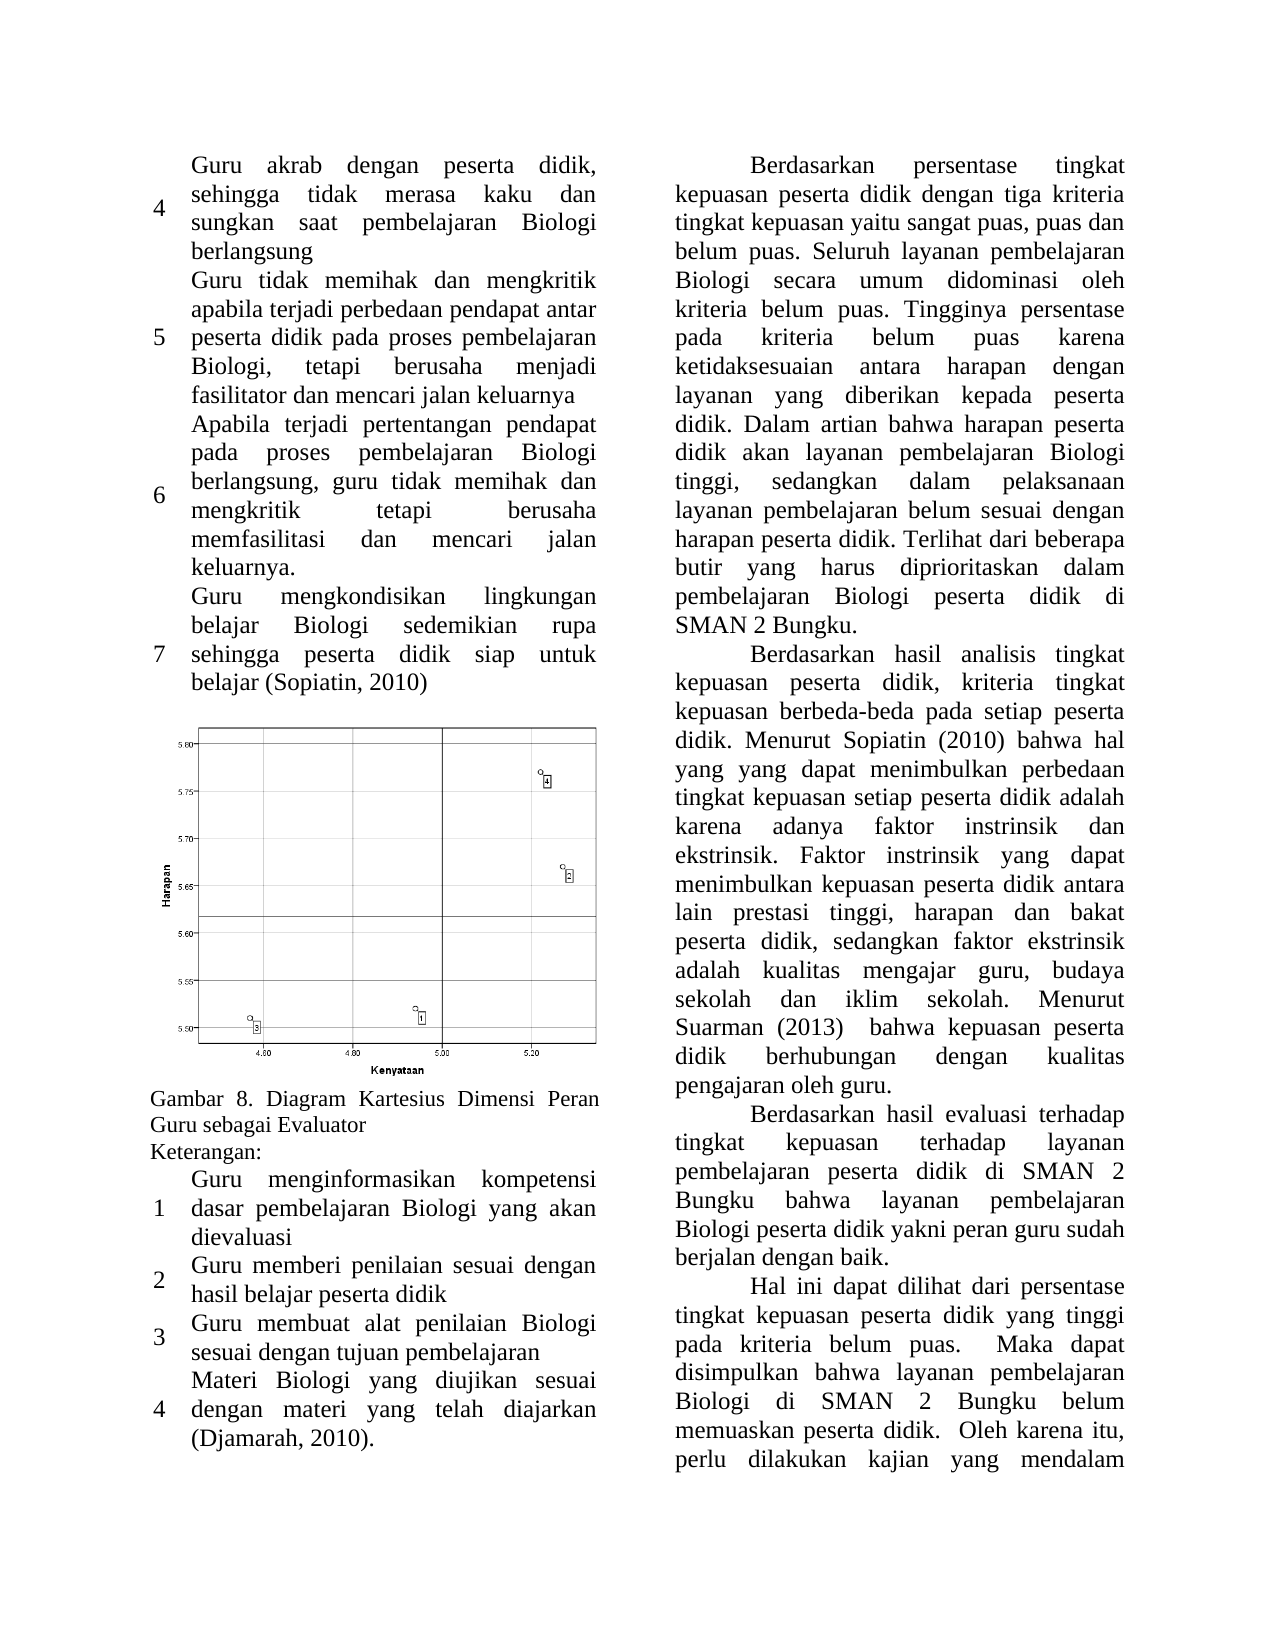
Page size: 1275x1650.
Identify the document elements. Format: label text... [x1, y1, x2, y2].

text Gambar 8. Diagram Kartesius Dimensi Peran Guru sebagai Evaluator [150, 1086, 600, 1138]
table_cell Guru membuat alat penilaian Biologi sesuai dengan tujuan pembelajaran [180, 1308, 608, 1366]
table_cell 4 [139, 1366, 179, 1452]
table_cell 5 [139, 265, 179, 409]
table_cell Materi Biologi yang diujikan sesuai dengan materi yang telah diajarkan (Djamarah, 2010). [180, 1366, 608, 1452]
table_cell Guru akrab dengan peserta didik, sehingga tidak merasa kaku dan sungkan saat pembelajaran Biologi berlangsung [180, 150, 608, 265]
table_cell 6 [139, 409, 179, 581]
table_cell Apabila terjadi pertentangan pendapat pada proses pembelajaran Biologi berlangsung, guru tidak memihak dan mengkritik tetapi berusaha memfasilitasi dan mencari jalan keluarnya. [180, 409, 608, 581]
table_cell 7 [139, 581, 179, 725]
table_cell Guru memberi penilaian sesuai dengan hasil belajar peserta didik [180, 1251, 608, 1308]
table_header Guru menginformasikan kompetensi dasar pembelajaran Biologi yang akan dievaluasi [180, 1164, 608, 1251]
table_cell 2 [139, 1251, 179, 1308]
table_cell 3 [139, 1308, 179, 1366]
text Berdasarkan hasil evaluasi terhadap tingkat kepuasan terhadap layanan pembelajaran peserta didik di SMAN 2 Bungku bahwa layanan pembelajaran Biologi peserta didik yakni peran guru sudah berjalan dengan baik. [675, 1099, 1125, 1271]
text Berdasarkan persentase tingkat kepuasan peserta didik dengan tiga kriteria tingkat kepuasan yaitu sangat puas, puas dan belum puas. Seluruh layanan pembelajaran Biologi secara umum didominasi oleh kriteria belum puas. Tingginya persentase pada kriteria belum puas karena ketidaksesuaian antara harapan dengan layanan yang diberikan kepada peserta didik. Dalam artian bahwa harapan peserta didik akan layanan pembelajaran Biologi tinggi, sedangkan dalam pelaksanaan layanan pembelajaran belum sesuai dengan harapan peserta didik. Terlihat dari beberapa butir yang harus diprioritaskan dalam pembelajaran Biologi peserta didik di SMAN 2 Bungku. [675, 150, 1125, 639]
table_cell 4 [139, 150, 179, 265]
text Berdasarkan hasil analisis tingkat kepuasan peserta didik, kriteria tingkat kepuasan berbeda-beda pada setiap peserta didik. Menurut Sopiatin (2010) bahwa hal yang yang dapat menimbulkan perbedaan tingkat kepuasan setiap peserta didik adalah karena adanya faktor instrinsik dan ekstrinsik. Faktor instrinsik yang dapat menimbulkan kepuasan peserta didik antara lain prestasi tinggi, harapan dan bakat peserta didik, sedangkan faktor ekstrinsik adalah kualitas mengajar guru, budaya sekolah dan iklim sekolah. Menurut Suarman (2013) bahwa kepuasan peserta didik berhubungan dengan kualitas pengajaran oleh guru. [675, 639, 1125, 1099]
picture [150, 725, 600, 1086]
table_header 1 [139, 1164, 179, 1251]
table_cell Guru mengkondisikan lingkungan belajar Biologi sedemikian rupa sehingga peserta didik siap untuk belajar (Sopiatin, 2010) [180, 581, 608, 725]
text Keterangan: [150, 1138, 600, 1164]
table_cell Guru tidak memihak dan mengkritik apabila terjadi perbedaan pendapat antar peserta didik pada proses pembelajaran Biologi, tetapi berusaha menjadi fasilitator dan mencari jalan keluarnya [180, 265, 608, 409]
